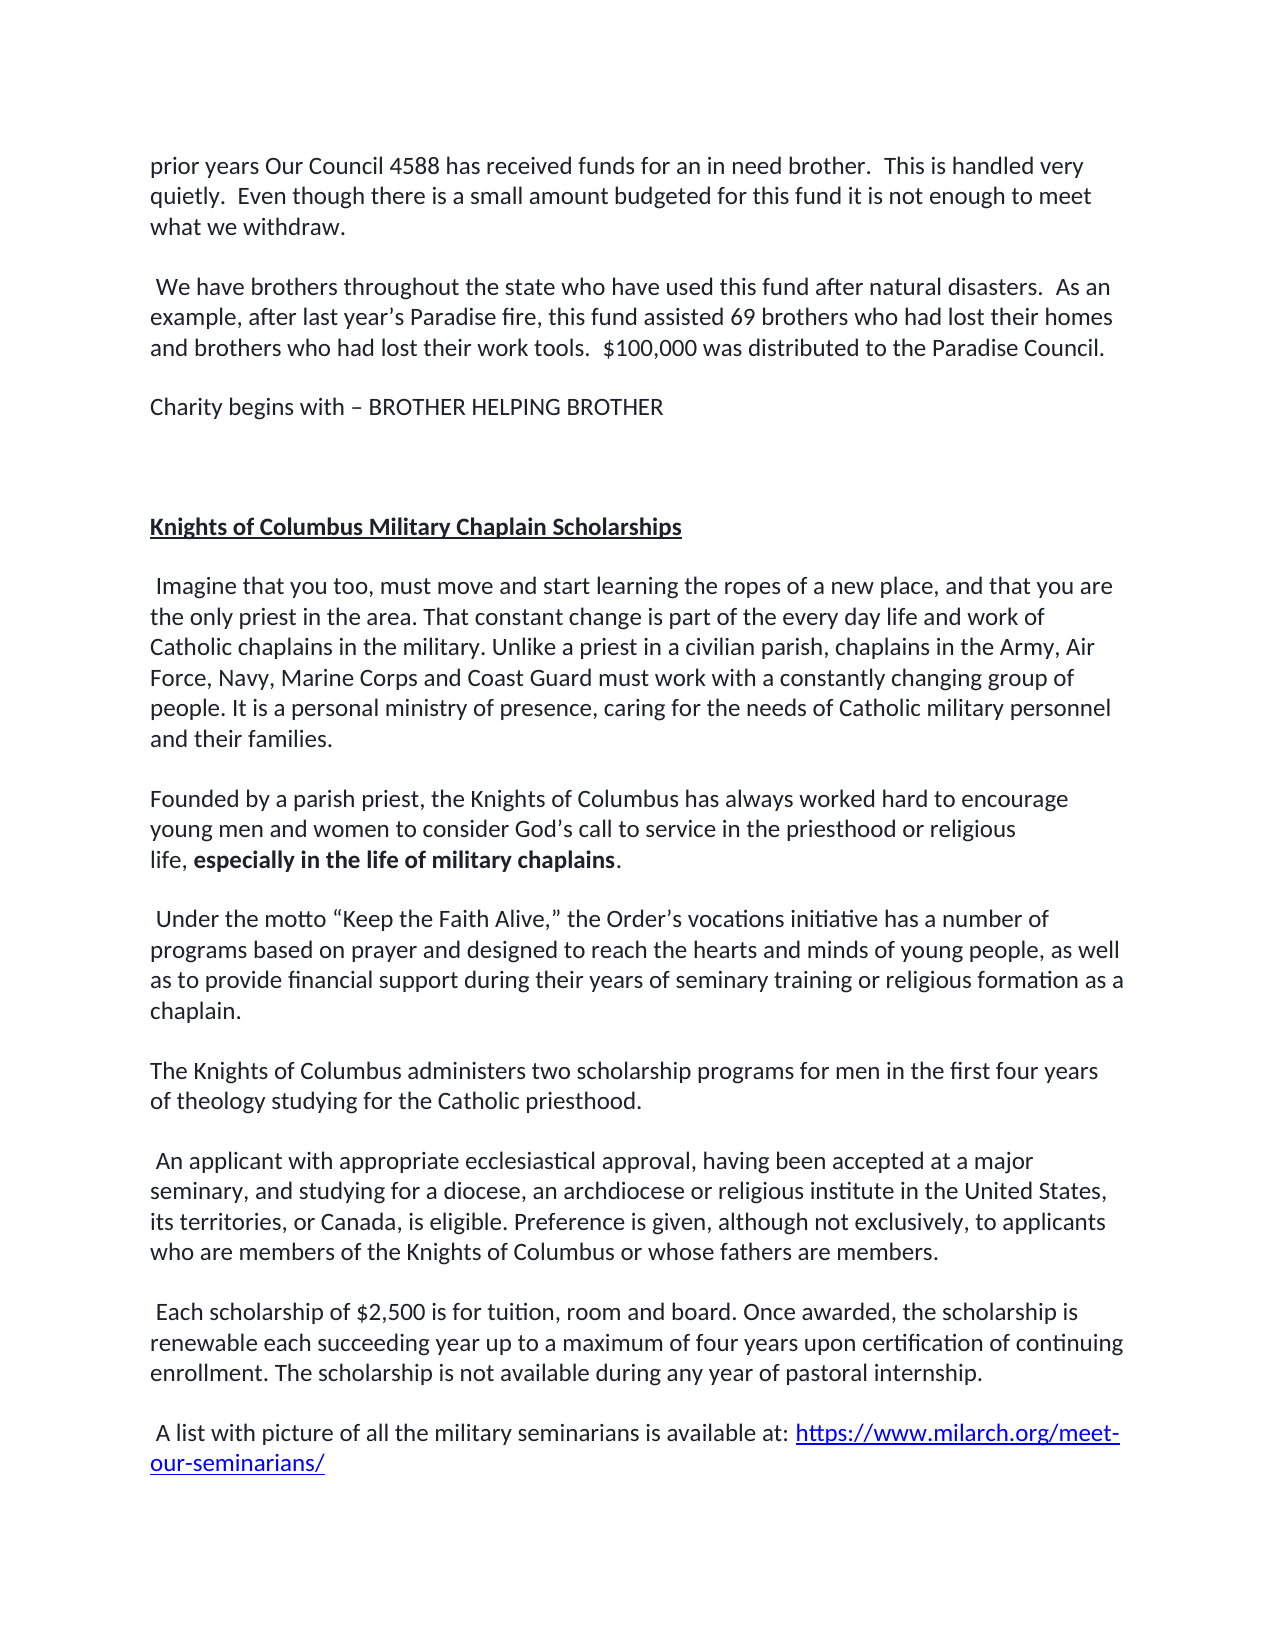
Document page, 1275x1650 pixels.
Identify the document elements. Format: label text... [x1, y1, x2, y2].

text Knights of Columbus Military Chaplain Scholarships [150, 511, 1125, 541]
text The Knights of Columbus administers two scholarship programs for men in the first four years of theology studying for the Catholic priesthood. [150, 1055, 1125, 1116]
text Charity begins with – BROTHER HELPING BROTHER [150, 391, 1125, 422]
text We have brothers throughout the state who have used this fund after natural disasters. As an example, after last year’s Paradise fire, this fund assisted 69 brothers who had lost their homes and brothers who had lost their work tools. $100,000 was distributed to the Paradise Council. [150, 271, 1125, 362]
text A list with picture of all the military seminarians is available at: https://www.milarch.org/meet-our-seminarians/ [150, 1417, 1125, 1478]
text Imagine that you too, must move and start learning the ropes of a new place, and that you are the only priest in the area. That constant change is part of the every day life and work of Catholic chaplains in the military. Unlike a priest in a civilian parish, chaplains in the Army, Air Force, Navy, Marine Corps and Coast Guard must work with a constantly changing group of people. It is a personal ministry of presence, caring for the needs of Catholic military personnel and their families. [150, 571, 1125, 754]
text Founded by a parish priest, the Knights of Columbus has always worked hard to encourage young men and women to consider God’s call to service in the priesthood or religious life, especially in the life of military chaplains. [150, 783, 1125, 874]
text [150, 150, 1125, 242]
text Under the motto “Keep the Faith Alive,” the Order’s vocations initiative has a number of programs based on prayer and designed to reach the hearts and minds of young people, as well as to provide financial support during their years of seminary training or religious formation as a chaplain. [150, 903, 1125, 1026]
text Each scholarship of $2,500 is for tuition, room and board. Once awarded, the scholarship is renewable each succeeding year up to a maximum of four years upon certification of continuing enrollment. The scholarship is not available during any year of pastoral internship. [150, 1296, 1125, 1388]
text An applicant with appropriate ecclesiastical approval, having been accepted at a major seminary, and studying for a diocese, an archdiocese or religious institute in the United States, its territories, or Canada, is eligible. Preference is given, although not exclusively, to applicants who are members of the Knights of Columbus or whose fathers are members. [150, 1145, 1125, 1267]
